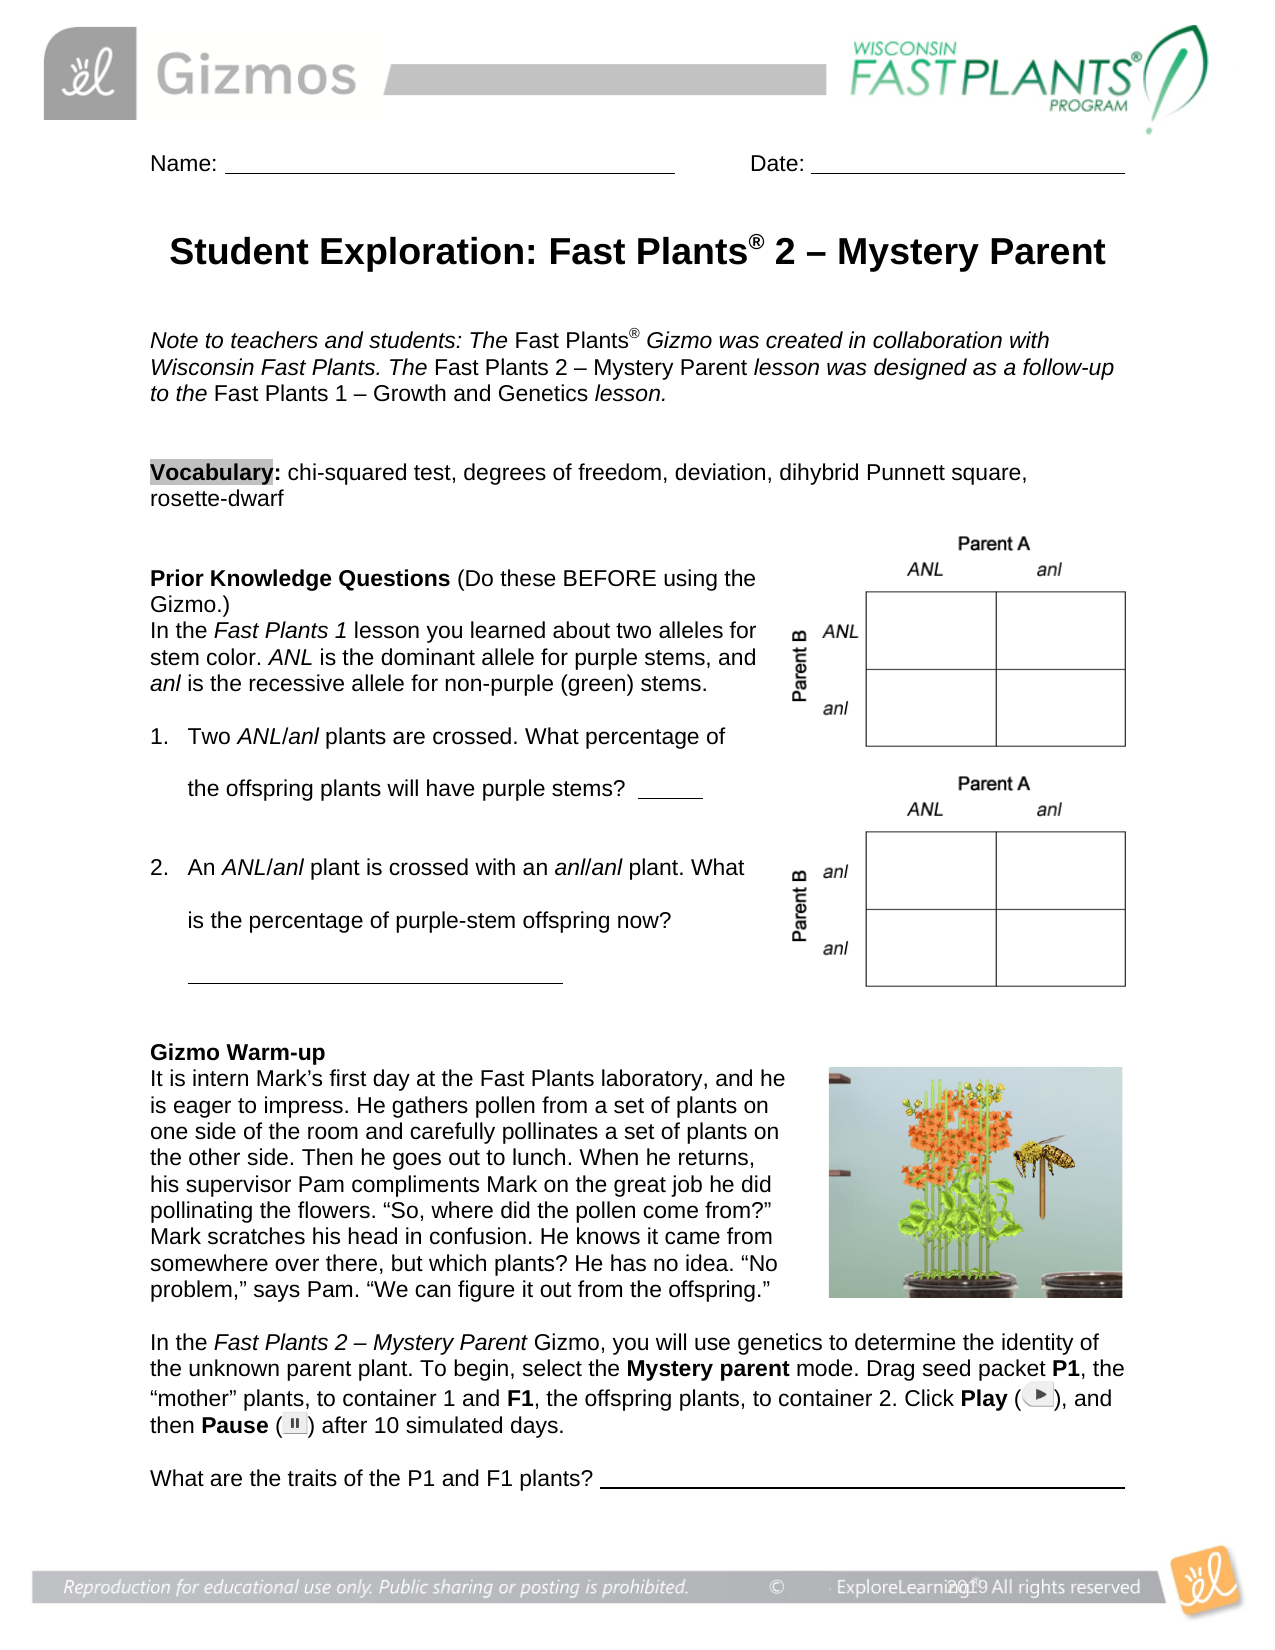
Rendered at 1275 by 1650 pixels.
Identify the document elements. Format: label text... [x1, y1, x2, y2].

picture [828, 1067, 1123, 1298]
picture [781, 763, 1132, 994]
picture [0, 0, 1275, 135]
picture [282, 1411, 308, 1434]
text Prior Knowledge Questions (Do these BEFORE using the Gizmo.) [150, 564, 759, 617]
text Note to teachers and students: The Fast Plants® Gizmo was created in collaboration with Wisconsin Fast Plants. The Fast Plants 2 – Mystery Parent lesson was designed as a follow-up to the Fast Plants 1 – Growth and Genetics lesson. [150, 325, 1125, 406]
picture [1021, 1381, 1054, 1407]
list An ANL/anl plant is crossed with an anl/anl plant. What is the percentage of purple-stem offspring now? [150, 854, 750, 986]
text What are the traits of the P1 and F1 plants? [150, 1464, 1125, 1491]
text It is intern Mark’s first day at the Fast Plants laboratory, and he is eager to impress. He gathers pollen from a set of plants on one side of the room and carefully pollinates a set of plants on the other side. Then he goes out to lunch. When he returns, his supervisor Pam compliments Mark on the great job he did pollinating the flowers. “So, where did the pollen come from?” Mark scratches his head in confusion. He knows it came from somewhere over there, but which plants? He has no idea. “No problem,” says Pam. “We can figure it out from the offspring.” [150, 1065, 787, 1302]
text Vocabulary: chi-squared test, degrees of freedom, deviation, dihybrid Punnett square, rosette-dwarf [150, 459, 1125, 512]
list Two ANL/anl plants are crossed. What percentage of the offspring plants will have purple stems? [150, 723, 750, 802]
text In the Fast Plants 1 lesson you learned about two alleles for stem color. ANL is the dominant allele for purple stems, and anl is the recessive allele for non-purple (green) stems. [150, 617, 759, 696]
picture [781, 523, 1132, 754]
text Student Exploration: Fast Plants® 2 – Mystery Parent [150, 229, 1125, 272]
text Name: Date: [150, 150, 1125, 176]
picture [0, 1530, 1275, 1649]
text Gizmo Warm-up [150, 1039, 750, 1065]
text In the Fast Plants 2 – Mystery Parent Gizmo, you will use genetics to determine the identity of the unknown parent plant. To begin, select the Mystery parent mode. Drag seed packet P1, the “mother” plants, to container 1 and F1, the offspring plants, to container 2. Click Play (), and then Pause () after 10 simulated days. [150, 1329, 1125, 1438]
